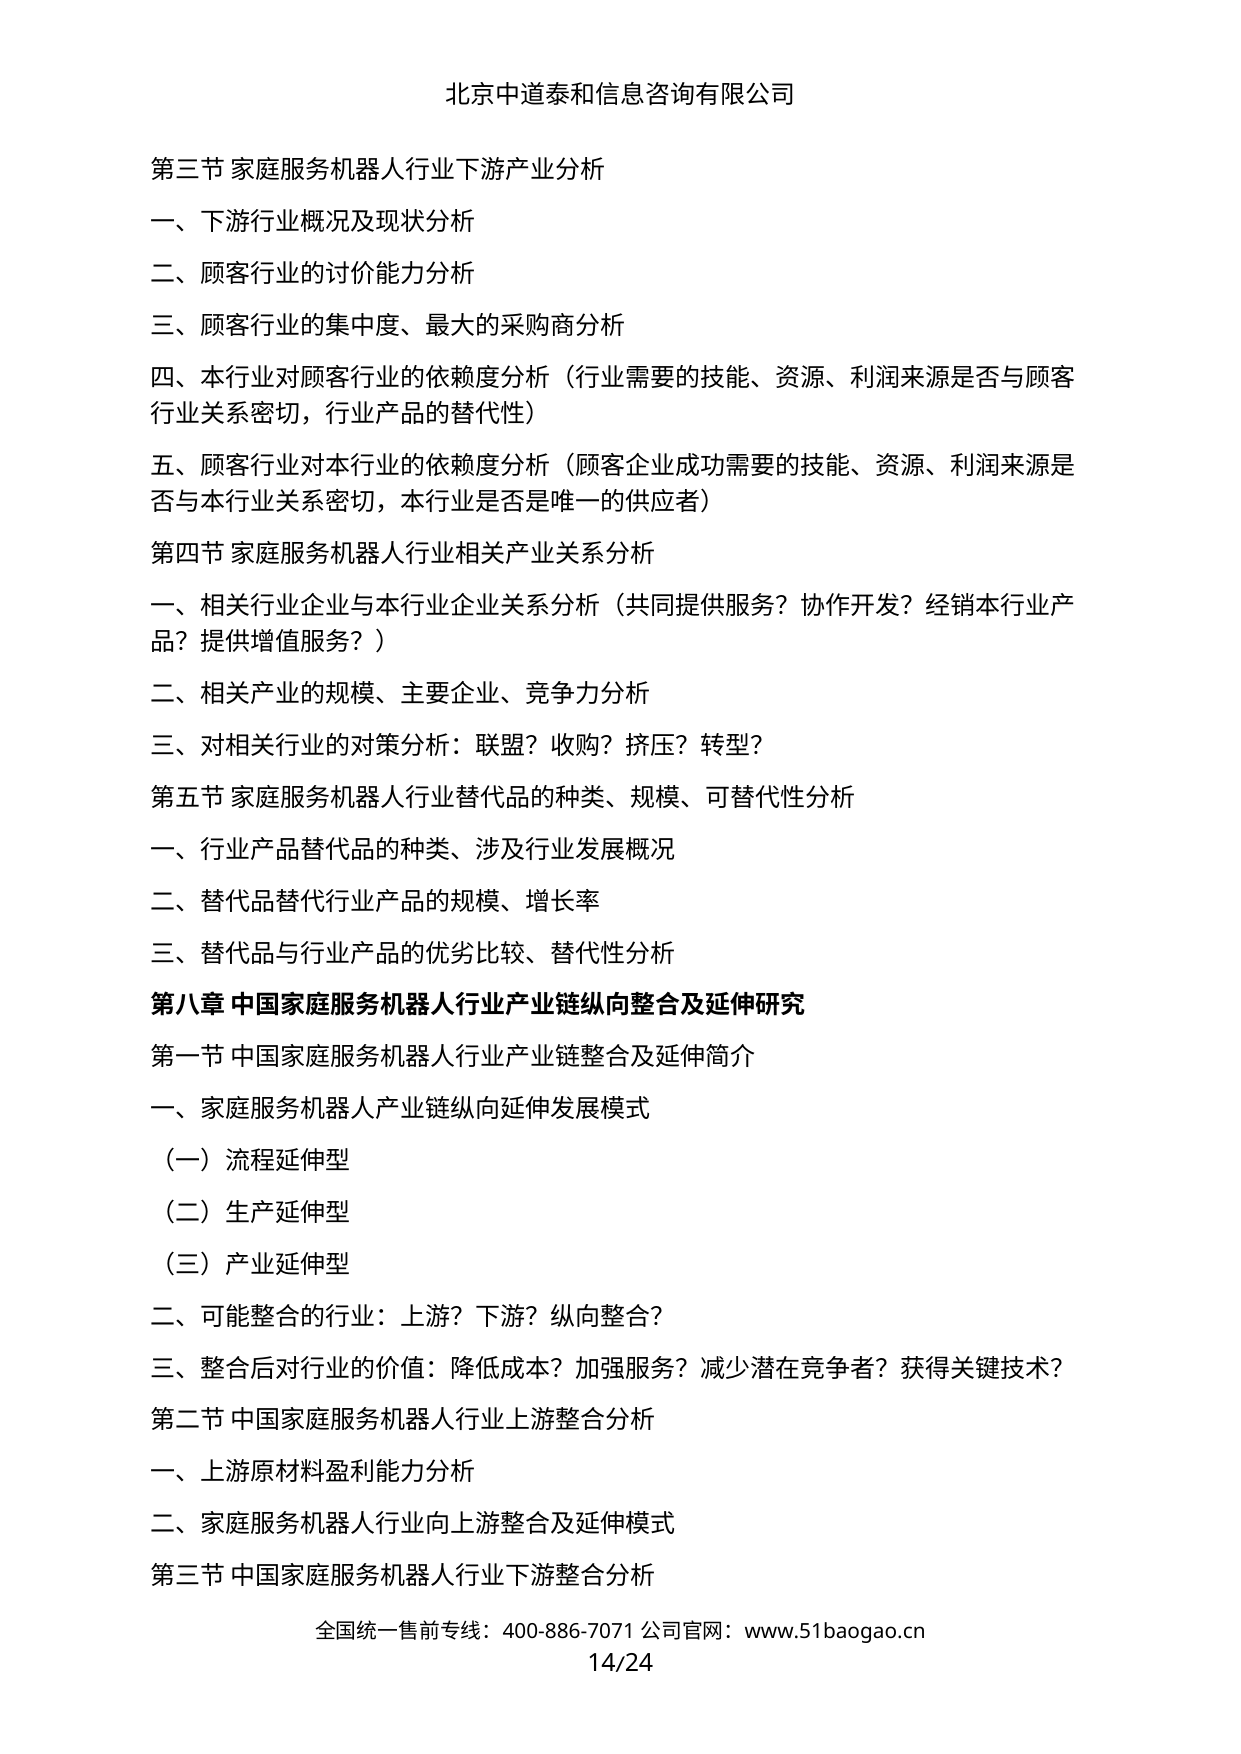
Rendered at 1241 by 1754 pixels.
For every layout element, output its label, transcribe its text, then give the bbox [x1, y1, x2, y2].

text 第二节 中国家庭服务机器人行业上游整合分析 [150, 1400, 1090, 1436]
text 第八章 中国家庭服务机器人行业产业链纵向整合及延伸研究 [150, 985, 1090, 1021]
text 三、替代品与行业产品的优劣比较、替代性分析 [150, 933, 1090, 969]
text 二、可能整合的行业：上游？下游？纵向整合？ [150, 1296, 1090, 1332]
text 一、行业产品替代品的种类、涉及行业发展概况 [150, 829, 1090, 866]
text 第三节 家庭服务机器人行业下游产业分析 [150, 150, 1090, 186]
text 二、顾客行业的讨价能力分析 [150, 254, 1090, 290]
text 一、相关行业企业与本行业企业关系分析（共同提供服务？协作开发？经销本行业产品？提供增值服务？） [150, 586, 1090, 658]
text 一、家庭服务机器人产业链纵向延伸发展模式 [150, 1089, 1090, 1125]
text 第三节 中国家庭服务机器人行业下游整合分析 [150, 1556, 1090, 1592]
text 二、家庭服务机器人行业向上游整合及延伸模式 [150, 1504, 1090, 1540]
text 二、相关产业的规模、主要企业、竞争力分析 [150, 674, 1090, 710]
text 四、本行业对顾客行业的依赖度分析（行业需要的技能、资源、利润来源是否与顾客行业关系密切，行业产品的替代性） [150, 357, 1090, 430]
text 一、下游行业概况及现状分析 [150, 202, 1090, 238]
text 第五节 家庭服务机器人行业替代品的种类、规模、可替代性分析 [150, 777, 1090, 814]
text 一、上游原材料盈利能力分析 [150, 1452, 1090, 1488]
text （二）生产延伸型 [150, 1192, 1090, 1229]
text 三、对相关行业的对策分析：联盟？收购？挤压？转型？ [150, 726, 1090, 762]
text 二、替代品替代行业产品的规模、增长率 [150, 881, 1090, 917]
text （一）流程延伸型 [150, 1141, 1090, 1177]
text （三）产业延伸型 [150, 1244, 1090, 1281]
text 第四节 家庭服务机器人行业相关产业关系分析 [150, 534, 1090, 570]
text 三、顾客行业的集中度、最大的采购商分析 [150, 306, 1090, 342]
text 三、整合后对行业的价值：降低成本？加强服务？减少潜在竞争者？获得关键技术？ [150, 1348, 1090, 1384]
text 五、顾客行业对本行业的依赖度分析（顾客企业成功需要的技能、资源、利润来源是否与本行业关系密切，本行业是否是唯一的供应者） [150, 446, 1090, 518]
text 第一节 中国家庭服务机器人行业产业链整合及延伸简介 [150, 1037, 1090, 1073]
